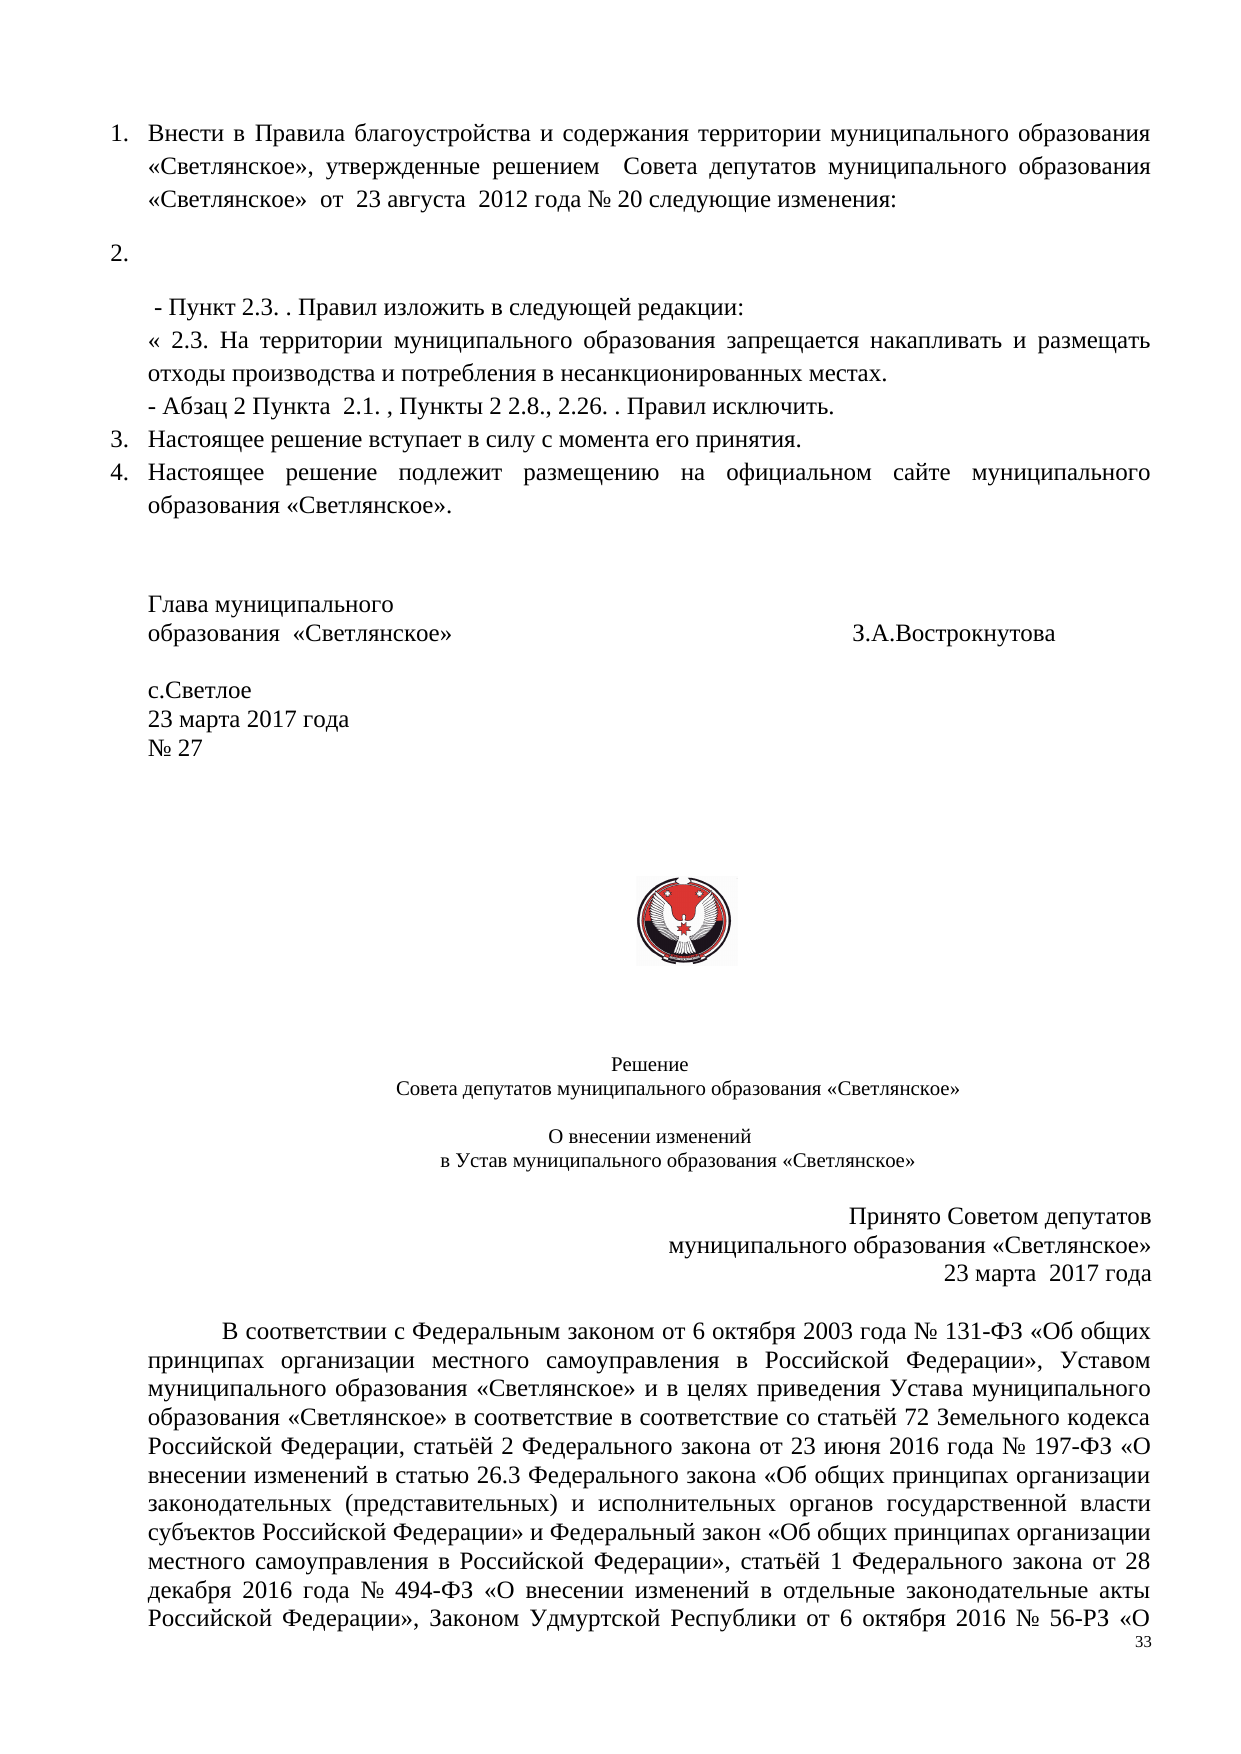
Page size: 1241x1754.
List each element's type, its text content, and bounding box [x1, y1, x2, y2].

text - Пункт 2.3. . Правил изложить в следующей редакции: [148, 292, 1152, 321]
picture [636, 876, 738, 966]
text муниципального образования «Светлянское» [148, 1230, 1152, 1258]
list Настоящее решение подлежит размещению на официальном сайте муниципального образования «Светлянское». [110, 457, 1152, 519]
text № 27 [148, 733, 1152, 762]
text с.Светлое [148, 675, 1152, 704]
text Совета депутатов муниципального образования «Светлянское» [148, 1076, 1152, 1100]
list Внести в Правила благоустройства и содержания территории муниципального образования «Светлянское», утвержденные решением Совета депутатов муниципального образования «Светлянское» от 23 августа 2012 года № 20 следующие изменения: [110, 118, 1152, 213]
text « 2.3. На территории муниципального образования запрещается накапливать и размещать отходы производства и потребления в несанкционированных местах. [148, 325, 1152, 387]
text - Абзац 2 Пункта 2.1. , Пункты 2 2.8., 2.26. . Правил исключить. [148, 391, 1152, 420]
text образования «Светлянское» З.А.Вострокнутова [148, 618, 1152, 647]
list Настоящее решение вступает в силу с момента его принятия. [110, 424, 1152, 453]
text О внесении изменений [148, 1124, 1152, 1148]
text Глава муниципального [148, 589, 1152, 618]
text Решение [148, 1052, 1152, 1076]
text 23 марта 2017 года [148, 704, 1152, 733]
text в Устав муниципального образования «Светлянское» [148, 1148, 1152, 1172]
text Принято Советом депутатов [148, 1201, 1152, 1230]
text 23 марта 2017 года [148, 1258, 1152, 1287]
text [148, 1316, 1152, 1632]
